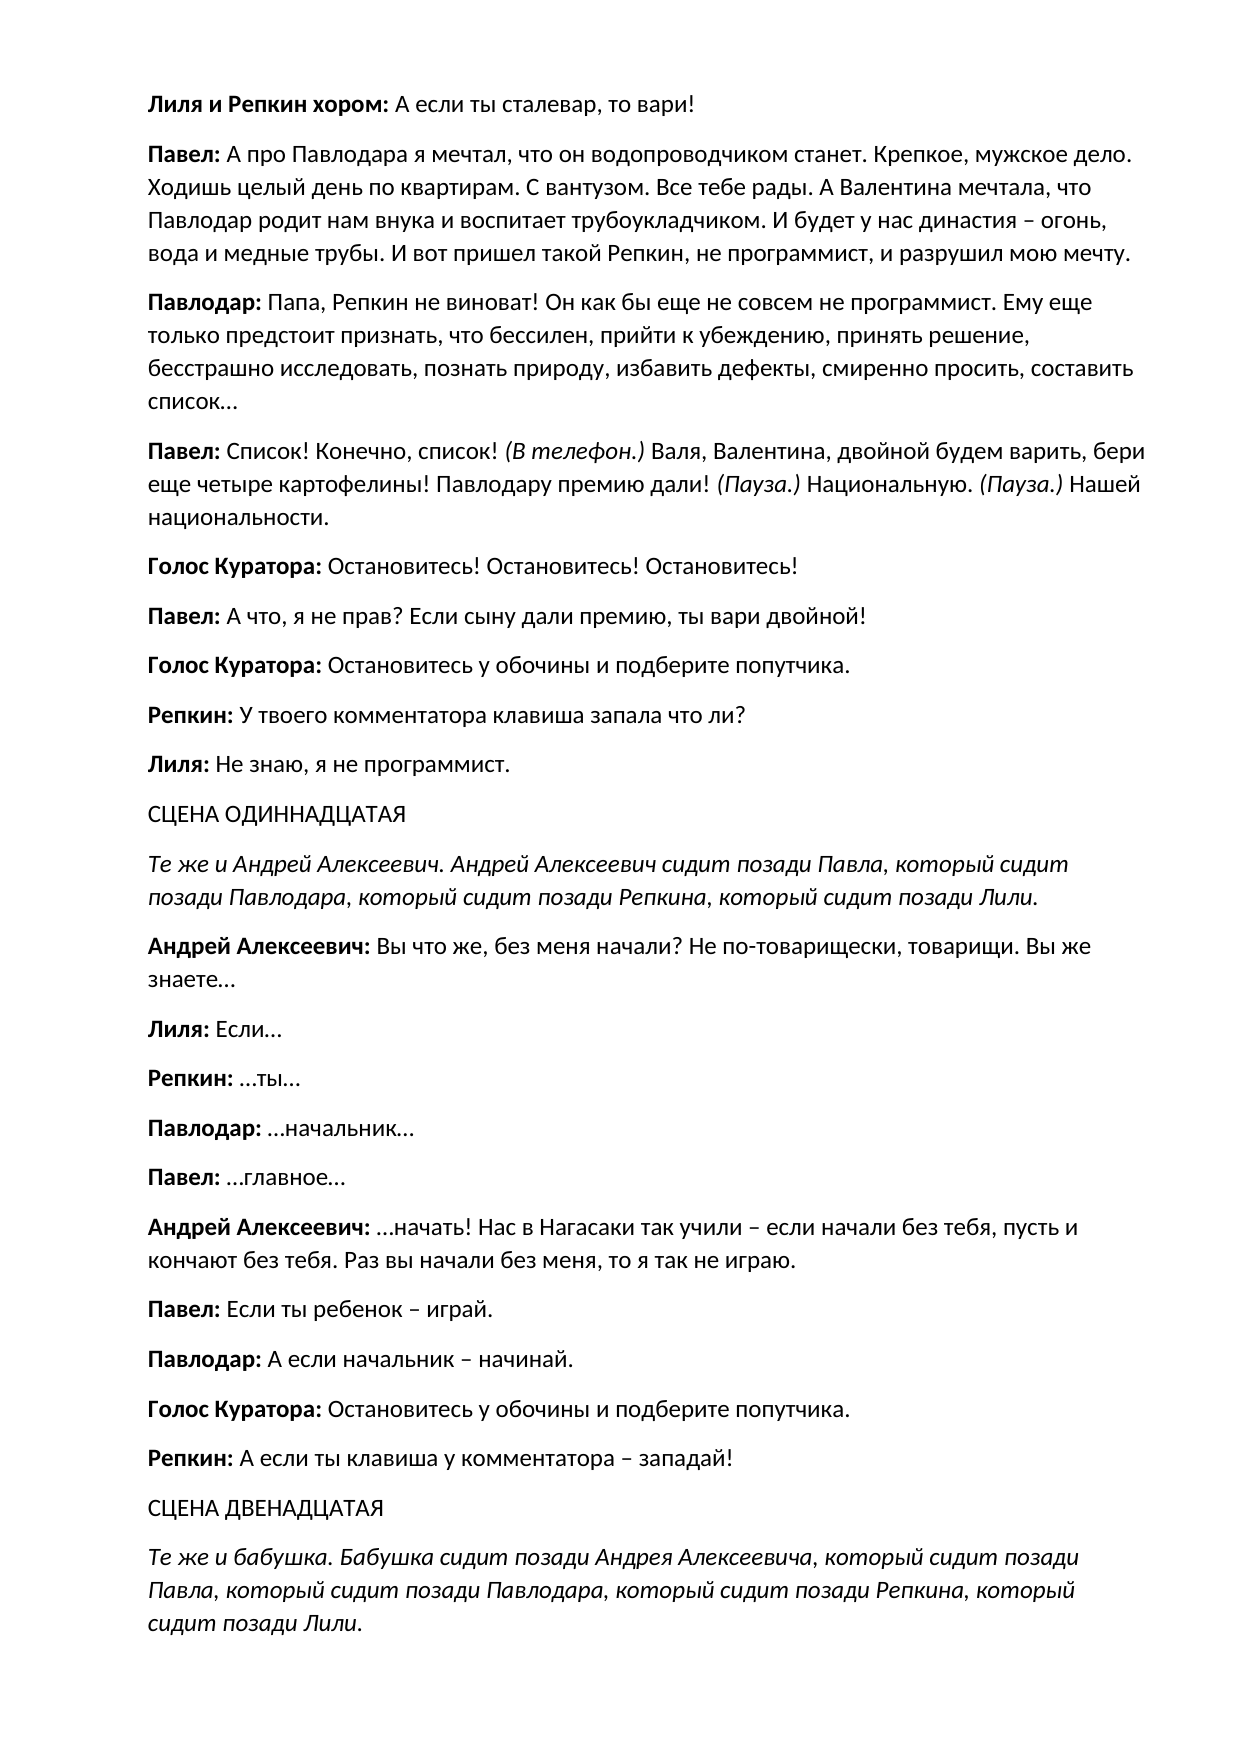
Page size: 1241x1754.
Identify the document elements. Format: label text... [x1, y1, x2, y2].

text Голос Куратора: Остановитесь у обочины и подберите попутчика. [148, 649, 1152, 680]
text Те же и бабушка. Бабушка сидит позади Андрея Алексеевича, который сидит позади Павла, который сидит позади Павлодара, который сидит позади Репкина, который сидит позади Лили. [148, 1541, 1152, 1638]
text Лиля: Если… [148, 1013, 1152, 1043]
text Репкин: У твоего комментатора клавиша запала что ли? [148, 699, 1152, 729]
text СЦЕНА ДВЕНАДЦАТАЯ [148, 1492, 1152, 1522]
text Павел: …главное… [148, 1161, 1152, 1192]
text Голос Куратора: Остановитесь у обочины и подберите попутчика. [148, 1393, 1152, 1423]
text Павлодар: Папа, Репкин не виноват! Он как бы еще не совсем не программист. Ему еще только предстоит признать, что бессилен, прийти к убеждению, принять решение, бесстрашно исследовать, познать природу, избавить дефекты, смиренно просить, составить список… [148, 286, 1152, 416]
text Павел: А про Павлодара я мечтал, что он водопроводчиком станет. Крепкое, мужское дело. Ходишь целый день по квартирам. С вантузом. Все тебе рады. А Валентина мечтала, что Павлодар родит нам внука и воспитает трубоукладчиком. И будет у нас династия – огонь, вода и медные трубы. И вот пришел такой Репкин, не программист, и разрушил мою мечту. [148, 138, 1152, 267]
text Павел: А что, я не прав? Если сыну дали премию, ты вари двойной! [148, 600, 1152, 630]
text Лиля: Не знаю, я не программист. [148, 748, 1152, 779]
text Голос Куратора: Остановитесь! Остановитесь! Остановитесь! [148, 550, 1152, 581]
text Репкин: …ты… [148, 1062, 1152, 1093]
text Павел: Если ты ребенок – играй. [148, 1293, 1152, 1324]
text Репкин: А если ты клавиша у комментатора – западай! [148, 1442, 1152, 1473]
text Андрей Алексеевич: …начать! Нас в Нагасаки так учили – если начали без тебя, пусть и кончают без тебя. Раз вы начали без меня, то я так не играю. [148, 1211, 1152, 1274]
text Павел: Список! Конечно, список! (В телефон.) Валя, Валентина, двойной будем варить, бери еще четыре картофелины! Павлодару премию дали! (Пауза.) Национальную. (Пауза.) Нашей национальности. [148, 435, 1152, 531]
text Павлодар: А если начальник – начинай. [148, 1343, 1152, 1374]
text СЦЕНА ОДИННАДЦАТАЯ [148, 798, 1152, 829]
text Лиля и Репкин хором: А если ты сталевар, то вари! [148, 88, 1152, 119]
text Те же и Андрей Алексеевич. Андрей Алексеевич сидит позади Павла, который сидит позади Павлодара, который сидит позади Репкина, который сидит позади Лили. [148, 848, 1152, 911]
text Павлодар: …начальник… [148, 1112, 1152, 1142]
text Андрей Алексеевич: Вы что же, без меня начали? Не по-товарищески, товарищи. Вы же знаете… [148, 930, 1152, 994]
